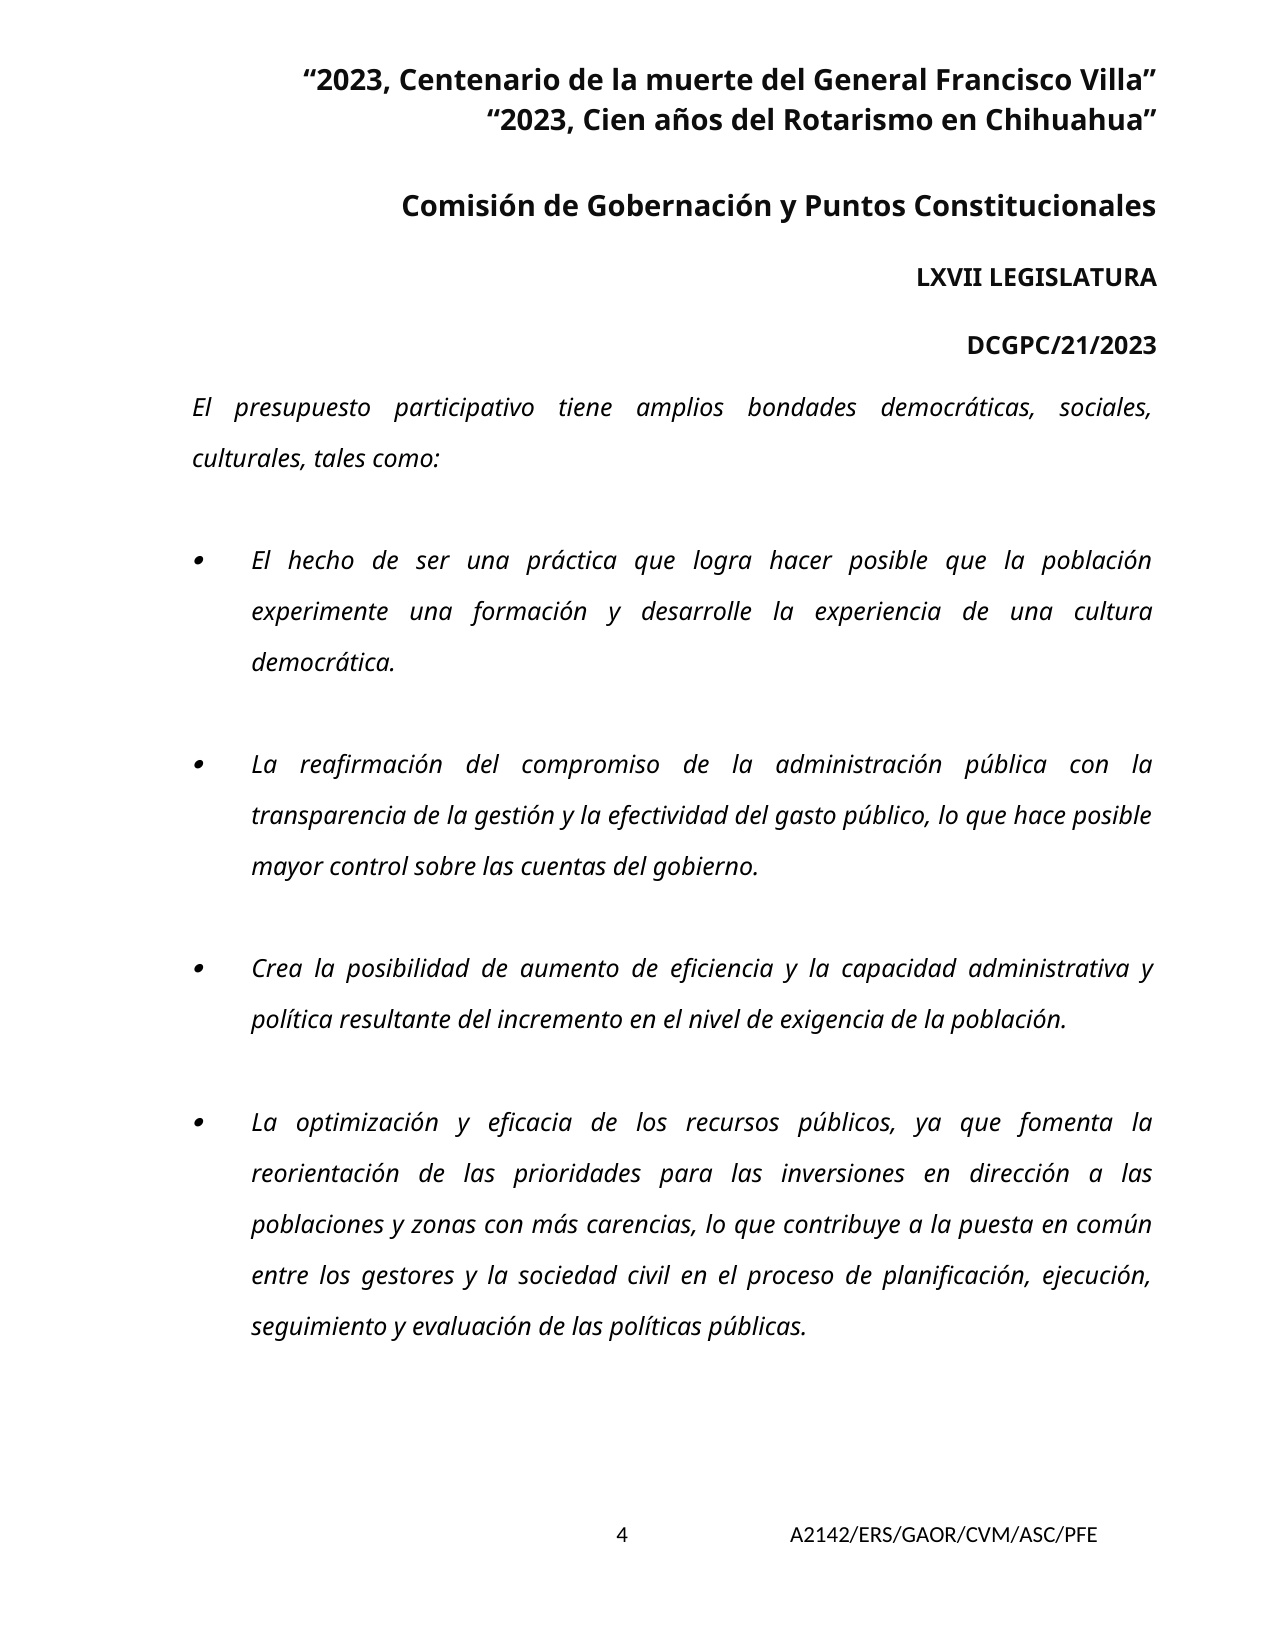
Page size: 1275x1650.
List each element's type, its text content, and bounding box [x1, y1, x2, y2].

list Crea la posibilidad de aumento de eficiencia y la capacidad administrativa y política resultante del incremento en el nivel de exigencia de la población. [192, 951, 1157, 1036]
list La reafirmación del compromiso de la administración pública con la transparencia de la gestión y la efectividad del gasto público, lo que hace posible mayor control sobre las cuentas del gobierno. [192, 747, 1157, 883]
list El hecho de ser una práctica que logra hacer posible que la población experimente una formación y desarrolle la experiencia de una cultura democrática. [192, 543, 1157, 679]
list La optimización y eficacia de los recursos públicos, ya que fomenta la reorientación de las prioridades para las inversiones en dirección a las poblaciones y zonas con más carencias, lo que contribuye a la puesta en común entre los gestores y la sociedad civil en el proceso de planificación, ejecución, seguimiento y evaluación de las políticas públicas. [192, 1104, 1157, 1342]
text El presupuesto participativo tiene amplios bondades democráticas, sociales, culturales, tales como: [192, 390, 1157, 475]
